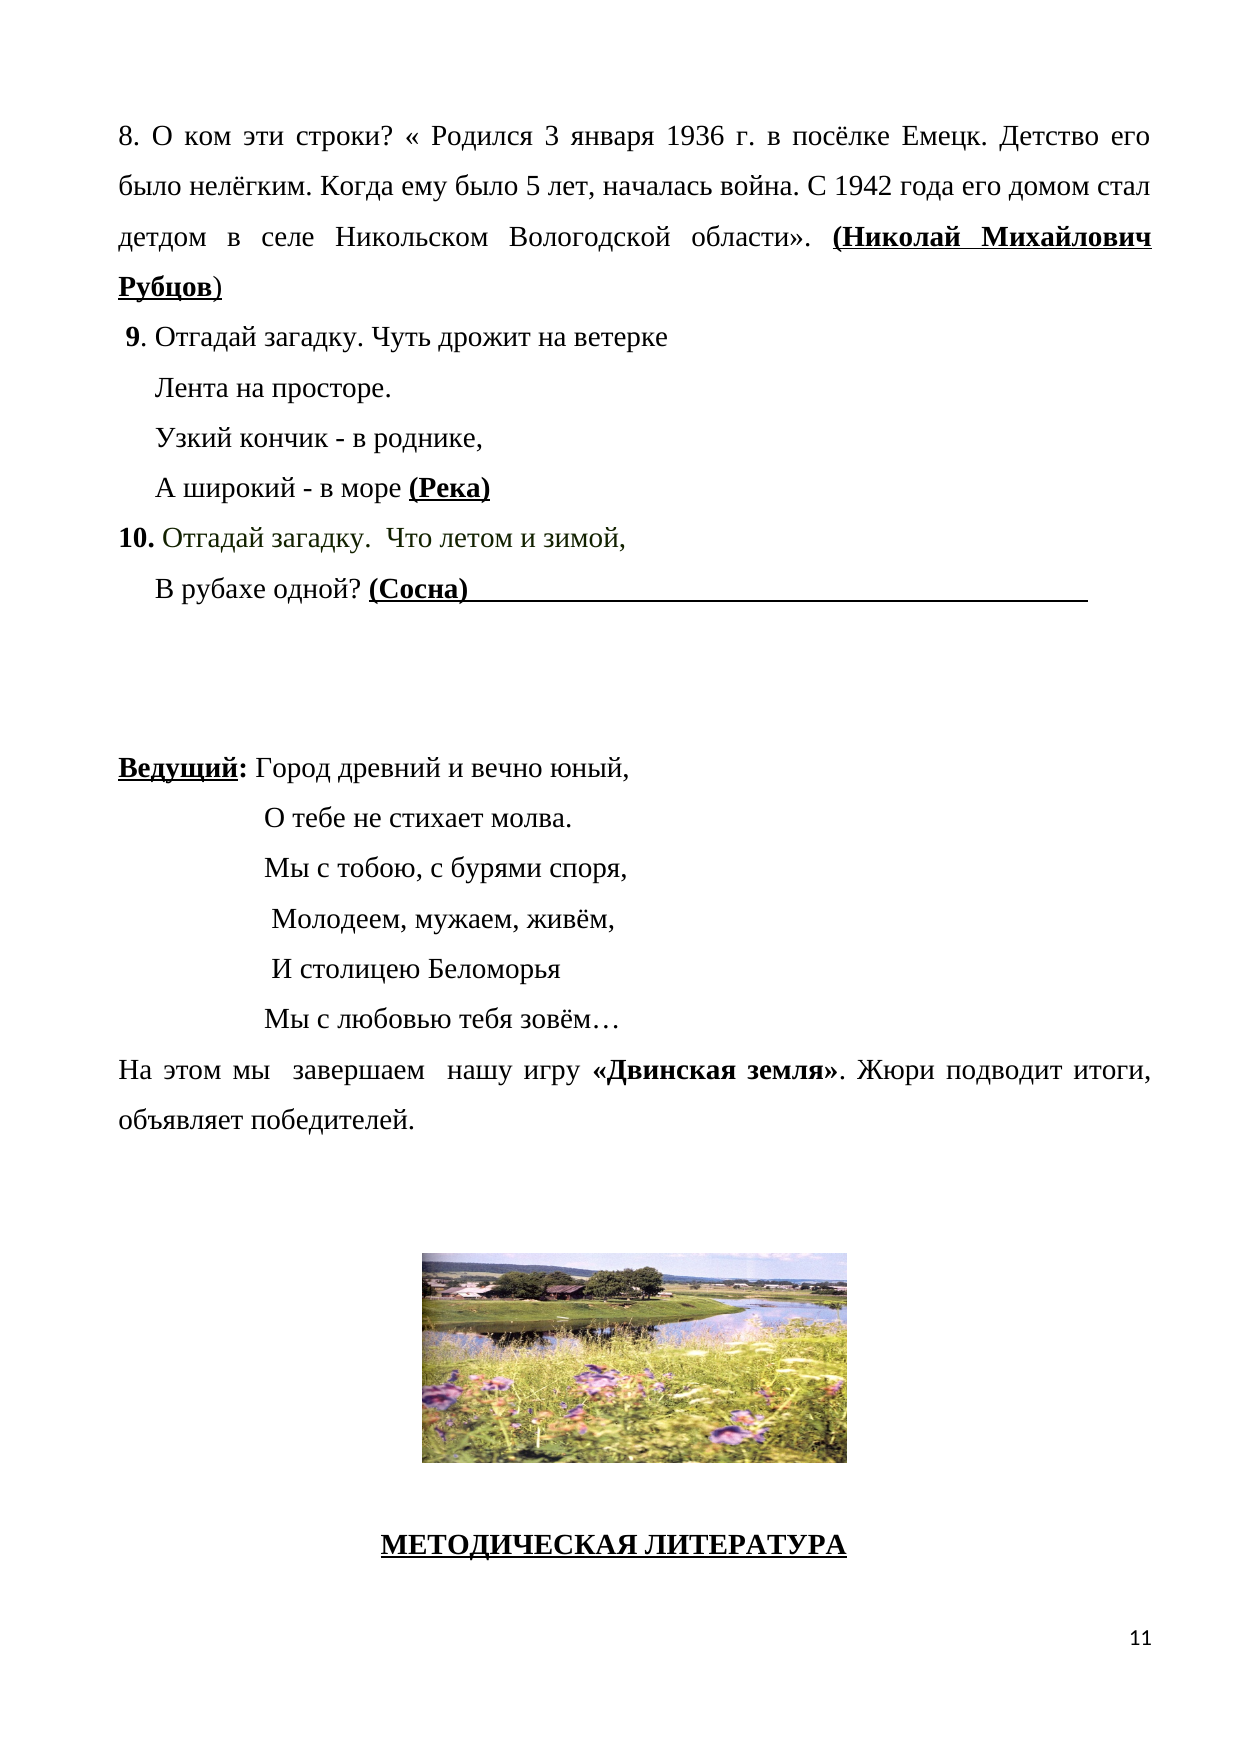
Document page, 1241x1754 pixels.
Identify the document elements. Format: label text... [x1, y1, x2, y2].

text О тебе не стихает молва. [118, 800, 1152, 834]
text И столицею Беломорья [118, 951, 1152, 985]
text Мы с любовью тебя зовём… [118, 1002, 1152, 1035]
text 8. О ком эти строки? « Родился 3 января 1936 г. в посёлке Емецк. Детство его было нелёгким. Когда ему было 5 лет, началась война. С 1942 года его домом стал детдом в селе Никольском Вологодской области». (Николай Михайлович Рубцов) [118, 118, 1152, 303]
text МЕТОДИЧЕСКАЯ ЛИТЕРАТУРА [118, 1527, 847, 1560]
text 9. Отгадай загадку. Чуть дрожит на ветерке Лента на просторе. Узкий кончик - в роднике, А широкий - в море (Река) [118, 319, 1152, 504]
text В рубахе одной? (Сосна) [118, 571, 1152, 604]
text 10. Отгадай загадку. Что летом и зимой, [118, 521, 1152, 554]
text Ведущий: Город древний и вечно юный, [118, 750, 1152, 783]
text На этом мы завершаем нашу игру «Двинская земля». Жюри подводит итоги, объявляет победителей. [118, 1052, 1152, 1136]
text Мы с тобою, с бурями споря, [118, 851, 1152, 884]
text Молодеем, мужаем, живём, [118, 901, 1152, 934]
picture [422, 1253, 847, 1463]
